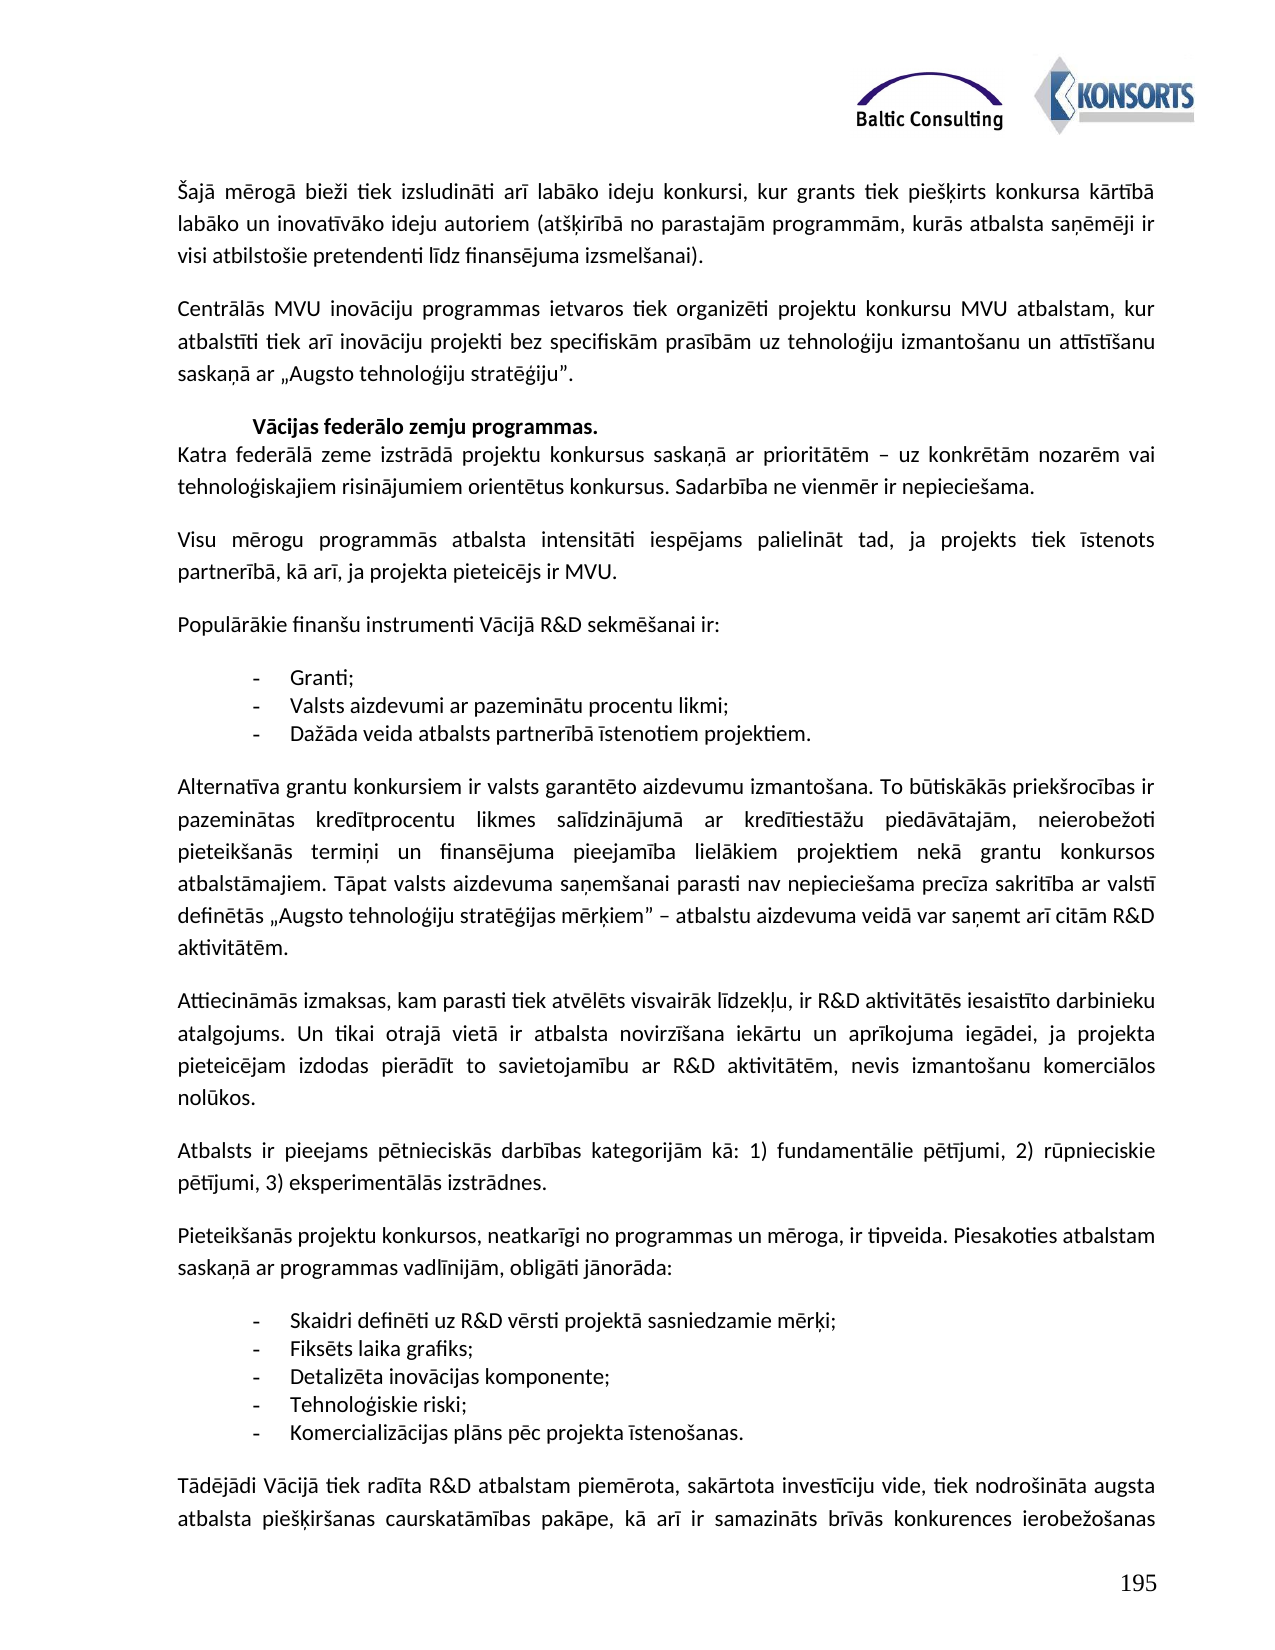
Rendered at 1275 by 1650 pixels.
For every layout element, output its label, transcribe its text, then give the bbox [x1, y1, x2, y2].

list Dažāda veida atbalsts partnerībā īstenotiem projektiem. [252, 719, 1157, 747]
text Katra federālā zeme izstrādā projektu konkursus saskaņā ar prioritātēm – uz konkrētām nozarēm vai tehnoloģiskajiem risinājumiem orientētus konkursus. Sadarbība ne vienmēr ir nepieciešama. [177, 440, 1157, 500]
text Šajā mērogā bieži tiek izsludināti arī labāko ideju konkursi, kur grants tiek piešķirts konkursa kārtībā labāko un inovatīvāko ideju autoriem (atšķirībā no parastajām programmām, kurās atbalsta saņēmēji ir visi atbilstošie pretendenti līdz finansējuma izsmelšanai). [177, 177, 1157, 269]
text Attiecināmās izmaksas, kam parasti tiek atvēlēts visvairāk līdzekļu, ir R&D aktivitātēs iesaistīto darbinieku atalgojums. Un tikai otrajā vietā ir atbalsta novirzīšana iekārtu un aprīkojuma iegādei, ja projekta pieteicējam izdodas pierādīt to savietojamību ar R&D aktivitātēm, nevis izmantošanu komerciālos nolūkos. [177, 986, 1157, 1111]
picture [850, 68, 1005, 138]
text Alternatīva grantu konkursiem ir valsts garantēto aizdevumu izmantošana. To būtiskākās priekšrocības ir pazeminātas kredītprocentu likmes salīdzinājumā ar kredītiestāžu piedāvātajām, neierobežoti pieteikšanās termiņi un finansējuma pieejamība lielākiem projektiem nekā grantu konkursos atbalstāmajiem. Tāpat valsts aizdevuma saņemšanai parasti nav nepieciešama precīza sakritība ar valstī definētās „Augsto tehnoloģiju stratēģijas mērķiem” – atbalstu aizdevuma veidā var saņemt arī citām R&D aktivitātēm. [177, 772, 1157, 961]
list Komercializācijas plāns pēc projekta īstenošanas. [252, 1418, 1157, 1447]
list Detalizēta inovācijas komponente; [252, 1362, 1157, 1391]
text Pieteikšanās projektu konkursos, neatkarīgi no programmas un mēroga, ir tipveida. Piesakoties atbalstam saskaņā ar programmas vadlīnijām, obligāti jānorāda: [177, 1221, 1157, 1281]
list Skaidri definēti uz R&D vērsti projektā sasniedzamie mērķi; [252, 1306, 1157, 1334]
list Granti; [252, 663, 1157, 691]
text Populārākie finanšu instrumenti Vācijā R&D sekmēšanai ir: [177, 610, 1157, 638]
list Vācijas federālo zemju programmas. [252, 412, 1157, 440]
text Visu mērogu programmās atbalsta intensitāti iespējams palielināt tad, ja projekts tiek īstenots partnerībā, kā arī, ja projekta pieteicējs ir MVU. [177, 525, 1157, 585]
list Tehnoloģiskie riski; [252, 1391, 1157, 1418]
list Valsts aizdevumi ar pazeminātu procentu likmi; [252, 691, 1157, 719]
picture [1032, 53, 1196, 135]
text Atbalsts ir pieejams pētnieciskās darbības kategorijām kā: 1) fundamentālie pētījumi, 2) rūpnieciskie pētījumi, 3) eksperimentālās izstrādnes. [177, 1136, 1157, 1196]
list Fiksēts laika grafiks; [252, 1334, 1157, 1362]
text Centrālās MVU inovāciju programmas ietvaros tiek organizēti projektu konkursu MVU atbalstam, kur atbalstīti tiek arī inovāciju projekti bez specifiskām prasībām uz tehnoloģiju izmantošanu un attīstīšanu saskaņā ar „Augsto tehnoloģiju stratēģiju”. [177, 294, 1157, 387]
